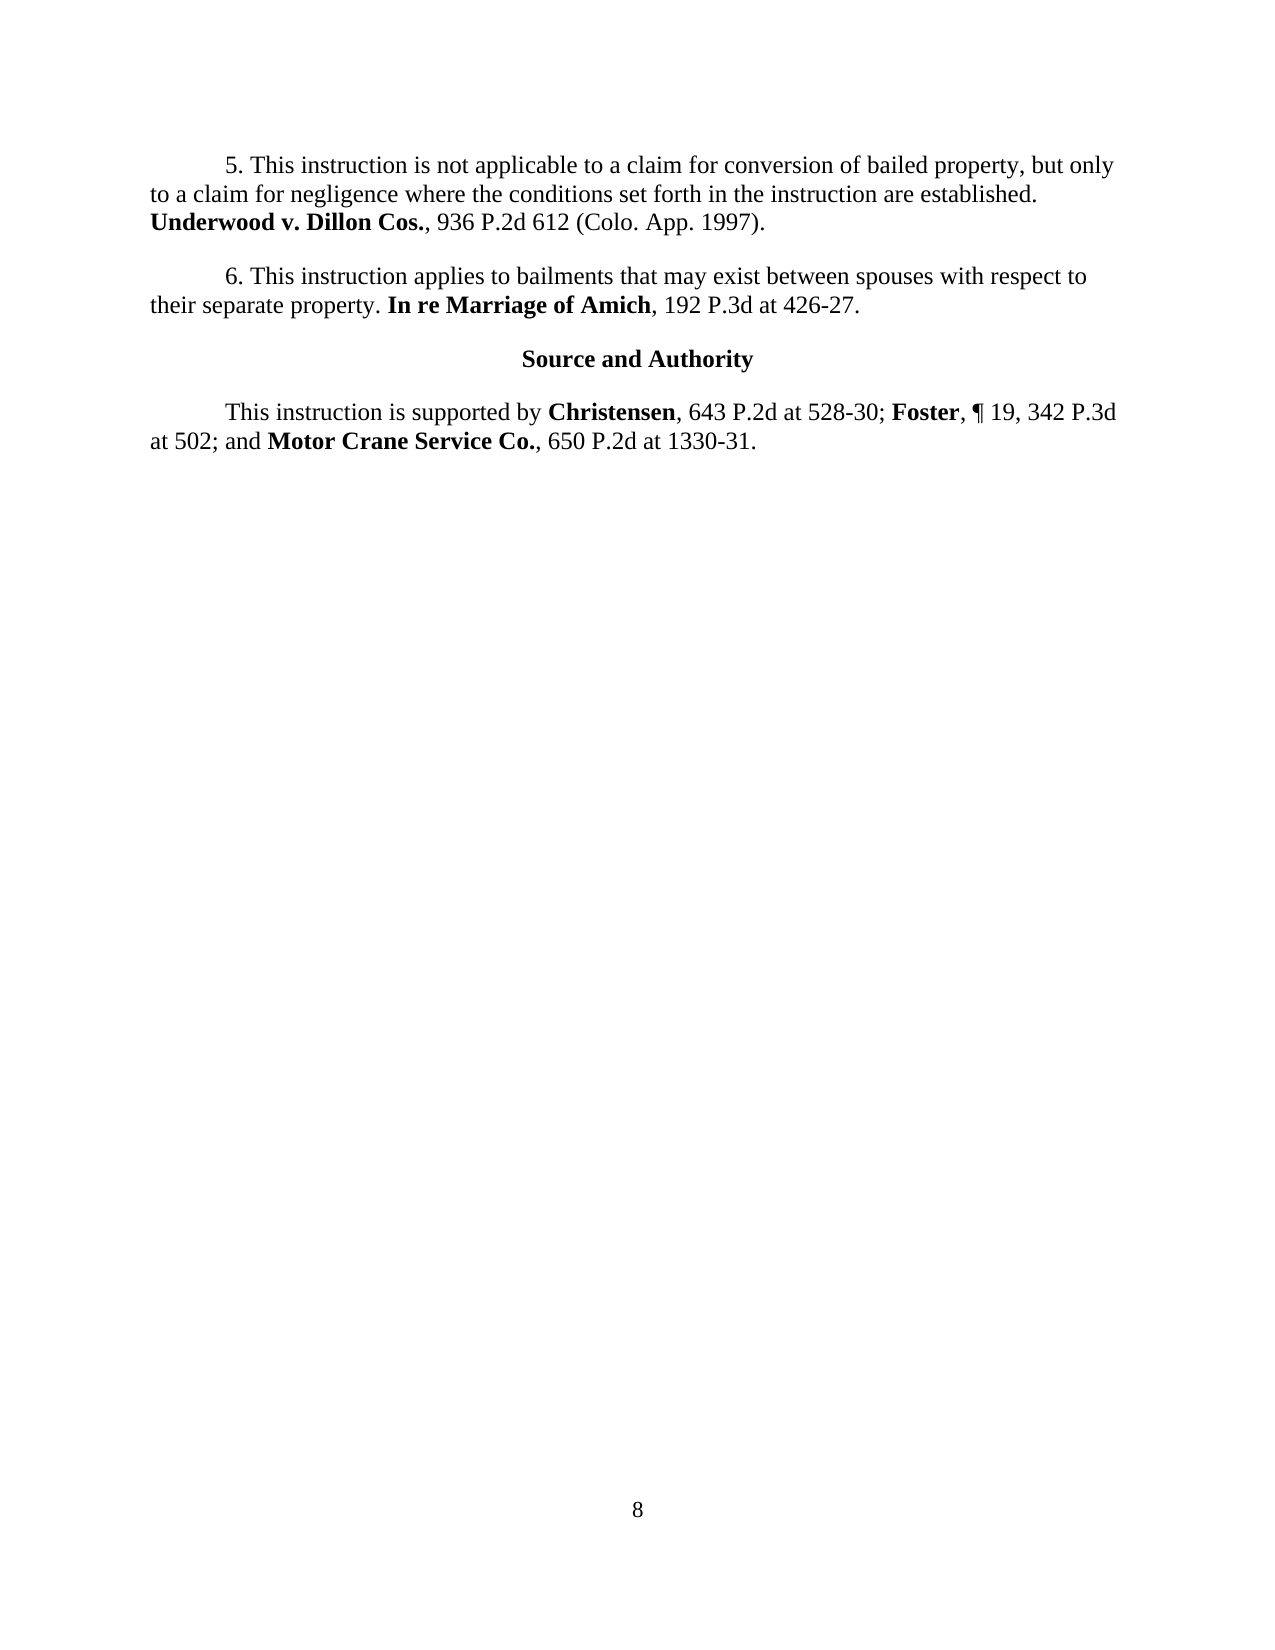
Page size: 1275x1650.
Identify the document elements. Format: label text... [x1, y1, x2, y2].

text 5. This instruction is not applicable to a claim for conversion of bailed property, but only to a claim for negligence where the conditions set forth in the instruction are established. Underwood v. Dillon Cos., 936 P.2d 612 (Colo. App. 1997). [150, 150, 1125, 236]
text This instruction is supported by Christensen, 643 P.2d at 528-30; Foster, ¶ 19, 342 P.3d at 502; and Motor Crane Service Co., 650 P.2d at 1330-31. [150, 397, 1125, 455]
text 6. This instruction applies to bailments that may exist between spouses with respect to their separate property. In re Marriage of Amich, 192 P.3d at 426-27. [150, 261, 1125, 319]
text Source and Authority [150, 344, 1125, 372]
